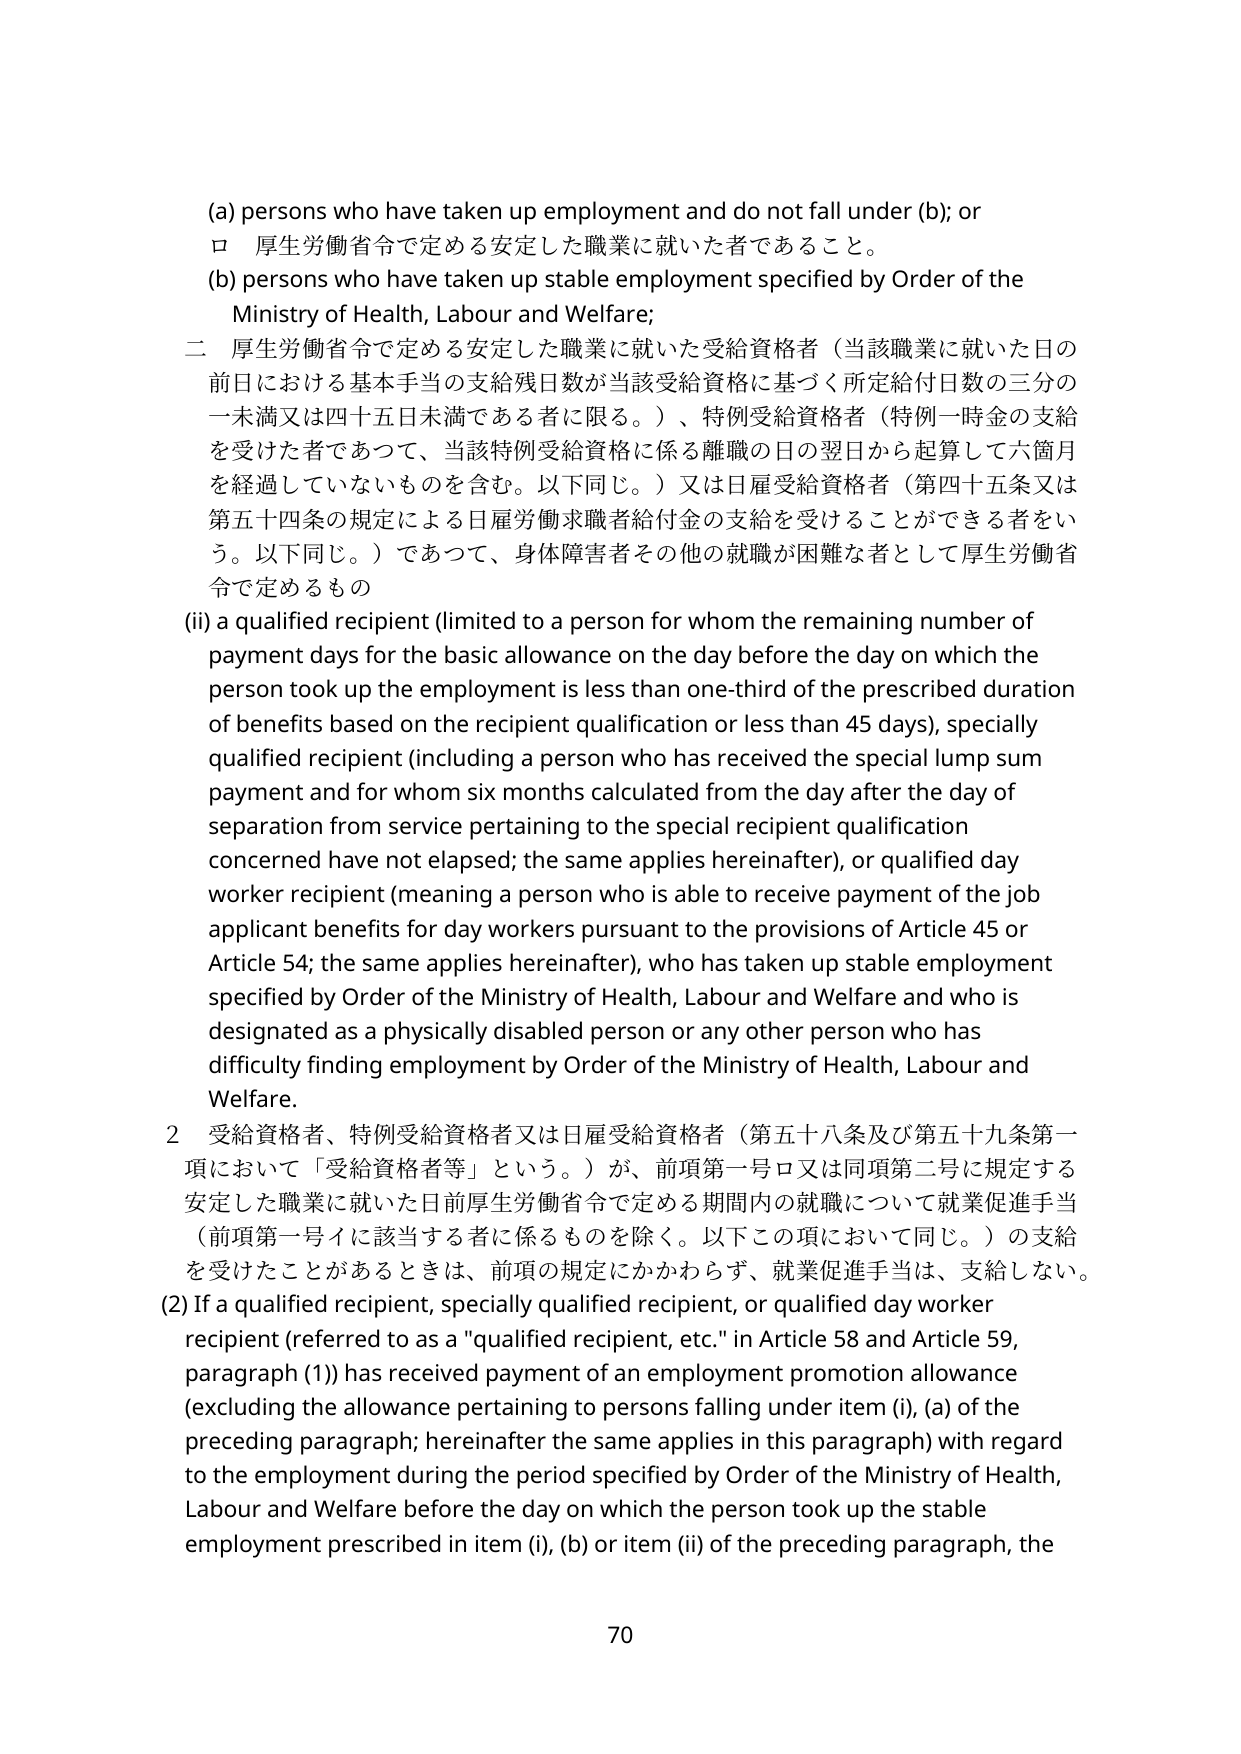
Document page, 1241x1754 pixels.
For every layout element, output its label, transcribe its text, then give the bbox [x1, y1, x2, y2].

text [161, 1287, 1079, 1560]
text (ii) a qualified recipient (limited to a person for whom the remaining number of payment days for the basic allowance on the day before the day on which the person took up the employment is less than one-third of the prescribed duration of benefits based on the recipient qualification or less than 45 days), specially qualified recipient (including a person who has received the special lump sum payment and for whom six months calculated from the day after the day of separation from service pertaining to the special recipient qualification concerned have not elapsed; the same applies hereinafter), or qualified day worker recipient (meaning a person who is able to receive payment of the job applicant benefits for day workers pursuant to the provisions of Article 45 or Article 54; the same applies hereinafter), who has taken up stable employment specified by Order of the Ministry of Health, Labour and Welfare and who is designated as a physically disabled person or any other person who has difficulty finding employment by Order of the Ministry of Health, Labour and Welfare. [184, 604, 1079, 1116]
text (b) persons who have taken up stable employment specified by Order of the Ministry of Health, Labour and Welfare; [207, 262, 1079, 330]
text 二 厚生労働省令で定める安定した職業に就いた受給資格者（当該職業に就いた日の前日における基本手当の支給残日数が当該受給資格に基づく所定給付日数の三分の一未満又は四十五日未満である者に限る。）、特例受給資格者（特例一時金の支給を受けた者であつて、当該特例受給資格に係る離職の日の翌日から起算して六箇月を経過していないものを含む。以下同じ。）又は日雇受給資格者（第四十五条又は第五十四条の規定による日雇労働求職者給付金の支給を受けることができる者をいう。以下同じ。）であつて、身体障害者その他の就職が困難な者として厚生労働省令で定めるもの [184, 330, 1079, 604]
text (a) persons who have taken up employment and do not fall under (b); or [207, 194, 1079, 228]
text ロ 厚生労働省令で定める安定した職業に就いた者であること。 [207, 228, 1079, 262]
text ２ 受給資格者、特例受給資格者又は日雇受給資格者（第五十八条及び第五十九条第一項において「受給資格者等」という。）が、前項第一号ロ又は同項第二号に規定する安定した職業に就いた日前厚生労働省令で定める期間内の就職について就業促進手当（前項第一号イに該当する者に係るものを除く。以下この項において同じ。）の支給を受けたことがあるときは、前項の規定にかかわらず、就業促進手当は、支給しない。 [161, 1116, 1079, 1287]
